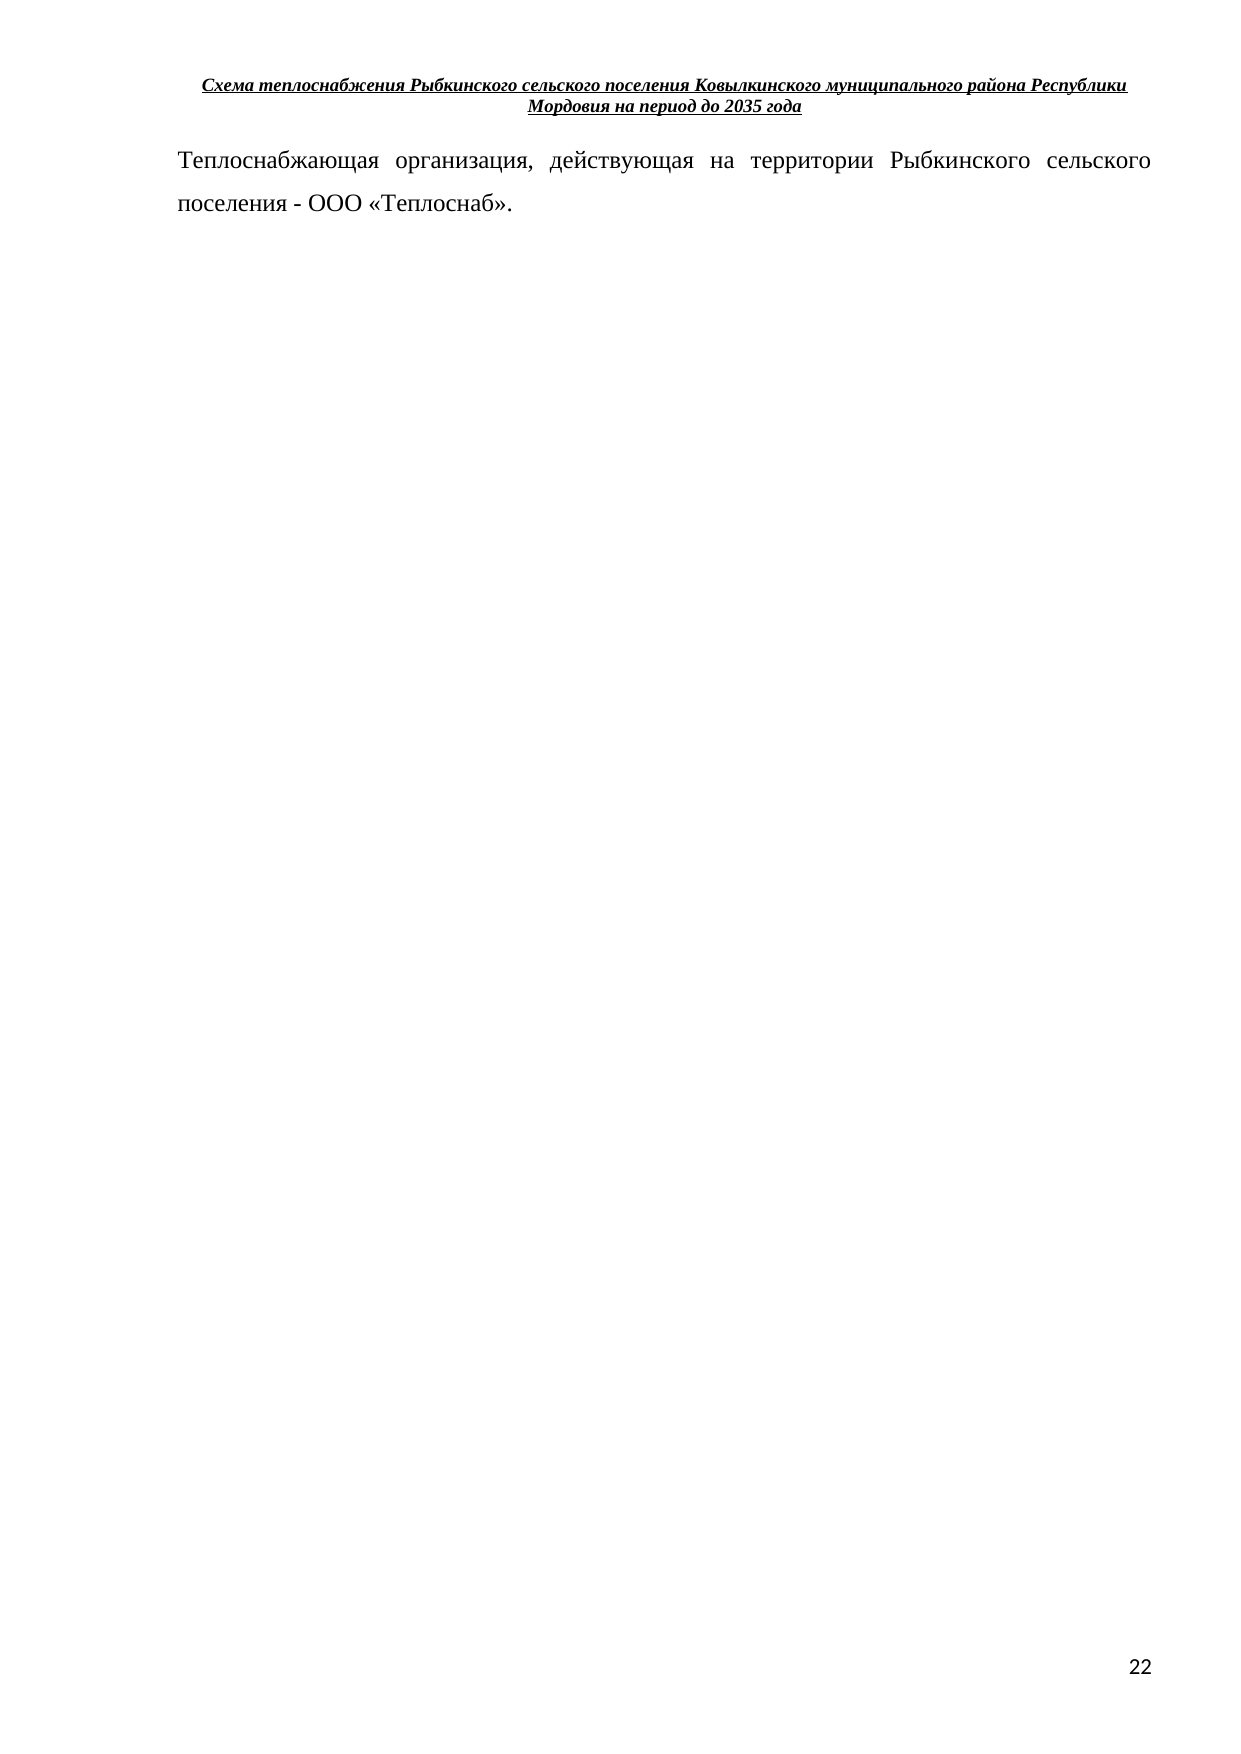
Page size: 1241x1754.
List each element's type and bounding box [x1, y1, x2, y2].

text [177, 145, 1152, 217]
